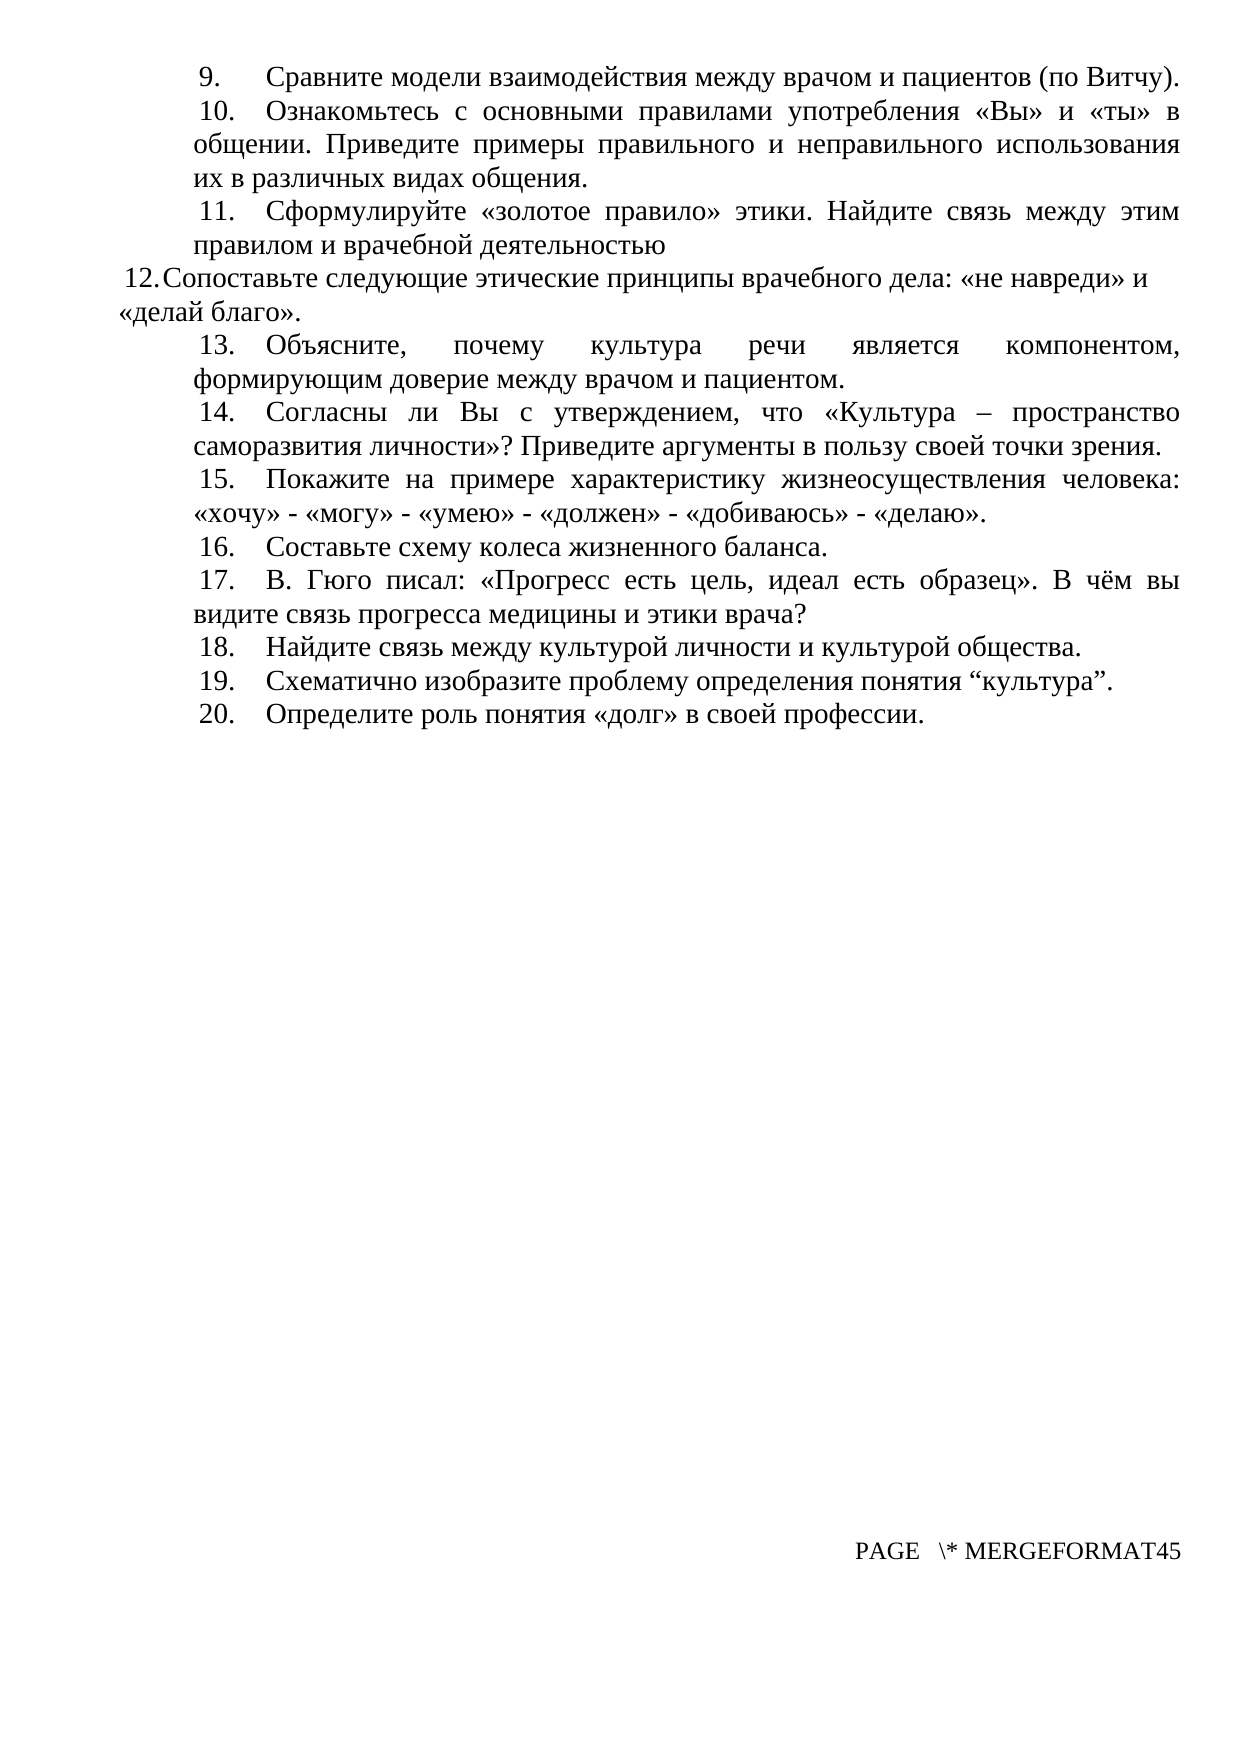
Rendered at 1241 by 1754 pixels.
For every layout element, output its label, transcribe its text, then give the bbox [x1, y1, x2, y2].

list Объясните, почему культура речи является компонентом, формирующим доверие между врачом и пациентом. [193, 327, 1181, 394]
list В. Гюго писал: «Прогресс есть цель, идеал есть образец». В чём вы видите связь прогресса медицины и этики врача? [193, 562, 1181, 629]
list Составьте схему колеса жизненного баланса. [193, 529, 1181, 562]
list Согласны ли Вы с утверждением, что «Культура – пространство саморазвития личности»? Приведите аргументы в пользу своей точки зрения. [193, 394, 1181, 462]
list Найдите связь между культурой личности и культурой общества. [193, 629, 1181, 663]
list Схематично изобразите проблему определения понятия “культура”. [193, 663, 1181, 696]
list Сформулируйте «золотое правило» этики. Найдите связь между этим правилом и врачебной деятельностью [193, 193, 1181, 260]
list Определите роль понятия «долг» в своей профессии. [193, 696, 1181, 730]
list Сравните модели взаимодействия между врачом и пациентов (по Витчу). [193, 59, 1181, 93]
list Сопоставьте следующие этические принципы врачебного дела: «не навреди» и «делай благо». [118, 260, 1181, 327]
list Покажите на примере характеристику жизнеосуществления человека: «хочу» - «могу» - «умею» - «должен» - «добиваюсь» - «делаю». [193, 462, 1181, 529]
list Ознакомьтесь с основными правилами употребления «Вы» и «ты» в общении. Приведите примеры правильного и неправильного использования их в различных видах общения. [193, 93, 1181, 193]
